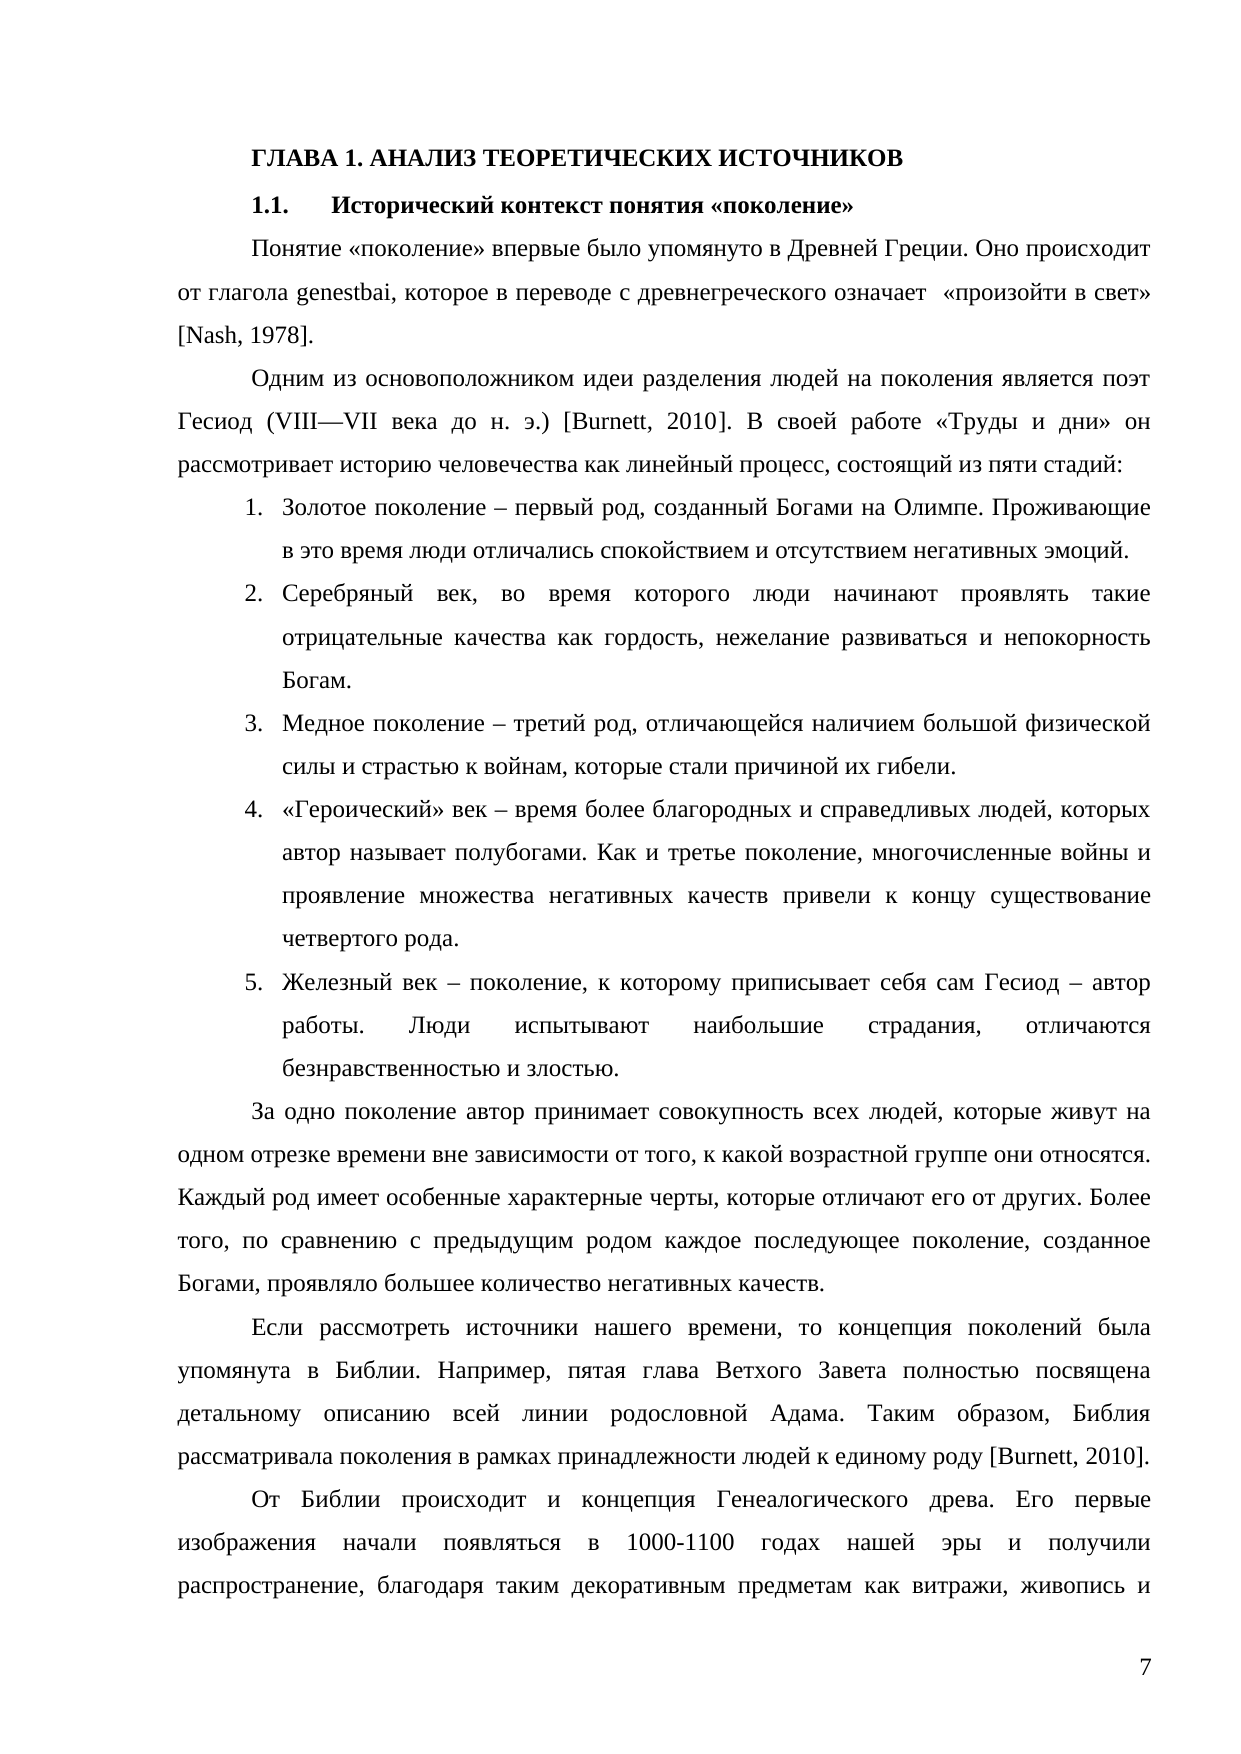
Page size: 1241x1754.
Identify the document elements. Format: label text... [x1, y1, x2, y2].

subtitle Глава 1. Анализ теоретических источников [177, 143, 1152, 172]
list «Героический» век – время более благородных и справедливых людей, которых автор называет полубогами. Как и третье поколение, многочисленные войны и проявление множества негативных качеств привели к концу существование четвертого рода. [244, 794, 1152, 952]
text Одним из основоположником идеи разделения людей на поколения является поэт Гесиод (VIII—VII века до н. э.) [Burnett, 2010]. В своей работе «Труды и дни» он рассмотривает историю человечества как линейный процесс, состоящий из пяти стадий: [177, 363, 1152, 478]
subtitle Исторический контекст понятия «поколение» [251, 190, 1152, 219]
text Если рассмотреть источники нашего времени, то концепция поколений была упомянута в Библии. Например, пятая глава Ветхого Завета полностью посвящена детальному описанию всей линии родословной Адама. Таким образом, Библия рассматривала поколения в рамках принадлежности людей к единому роду [Burnett, 2010]. [177, 1312, 1152, 1470]
text За одно поколение автор принимает совокупность всех людей, которые живут на одном отрезке времени вне зависимости от того, к какой возрастной группе они относятся. Каждый род имеет особенные характерные черты, которые отличают его от других. Более того, по сравнению с предыдущим родом каждое последующее поколение, созданное Богами, проявляло большее количество негативных качеств. [177, 1096, 1152, 1297]
list Серебряный век, во время которого люди начинают проявлять такие отрицательные качества как гордость, нежелание развиваться и непокорность Богам. [244, 578, 1152, 693]
list Золотое поколение – первый род, созданный Богами на Олимпе. Проживающие в это время люди отличались спокойствием и отсутствием негативных эмоций. [244, 492, 1152, 564]
list Медное поколение – третий род, отличающейся наличием большой физической силы и страстью к войнам, которые стали причиной их гибели. [244, 708, 1152, 780]
text Понятие «поколение» впервые было упомянуто в Древней Греции. Оно происходит от глагола genestbai, которое в переводе с древнегреческого означает «произойти в свет» [Nash, 1978]. [177, 233, 1152, 348]
list Железный век – поколение, к которому приписывает себя сам Гесиод – автор работы. Люди испытывают наибольшие страдания, отличаются безнравственностью и злостью. [244, 967, 1152, 1082]
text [177, 1484, 1152, 1599]
